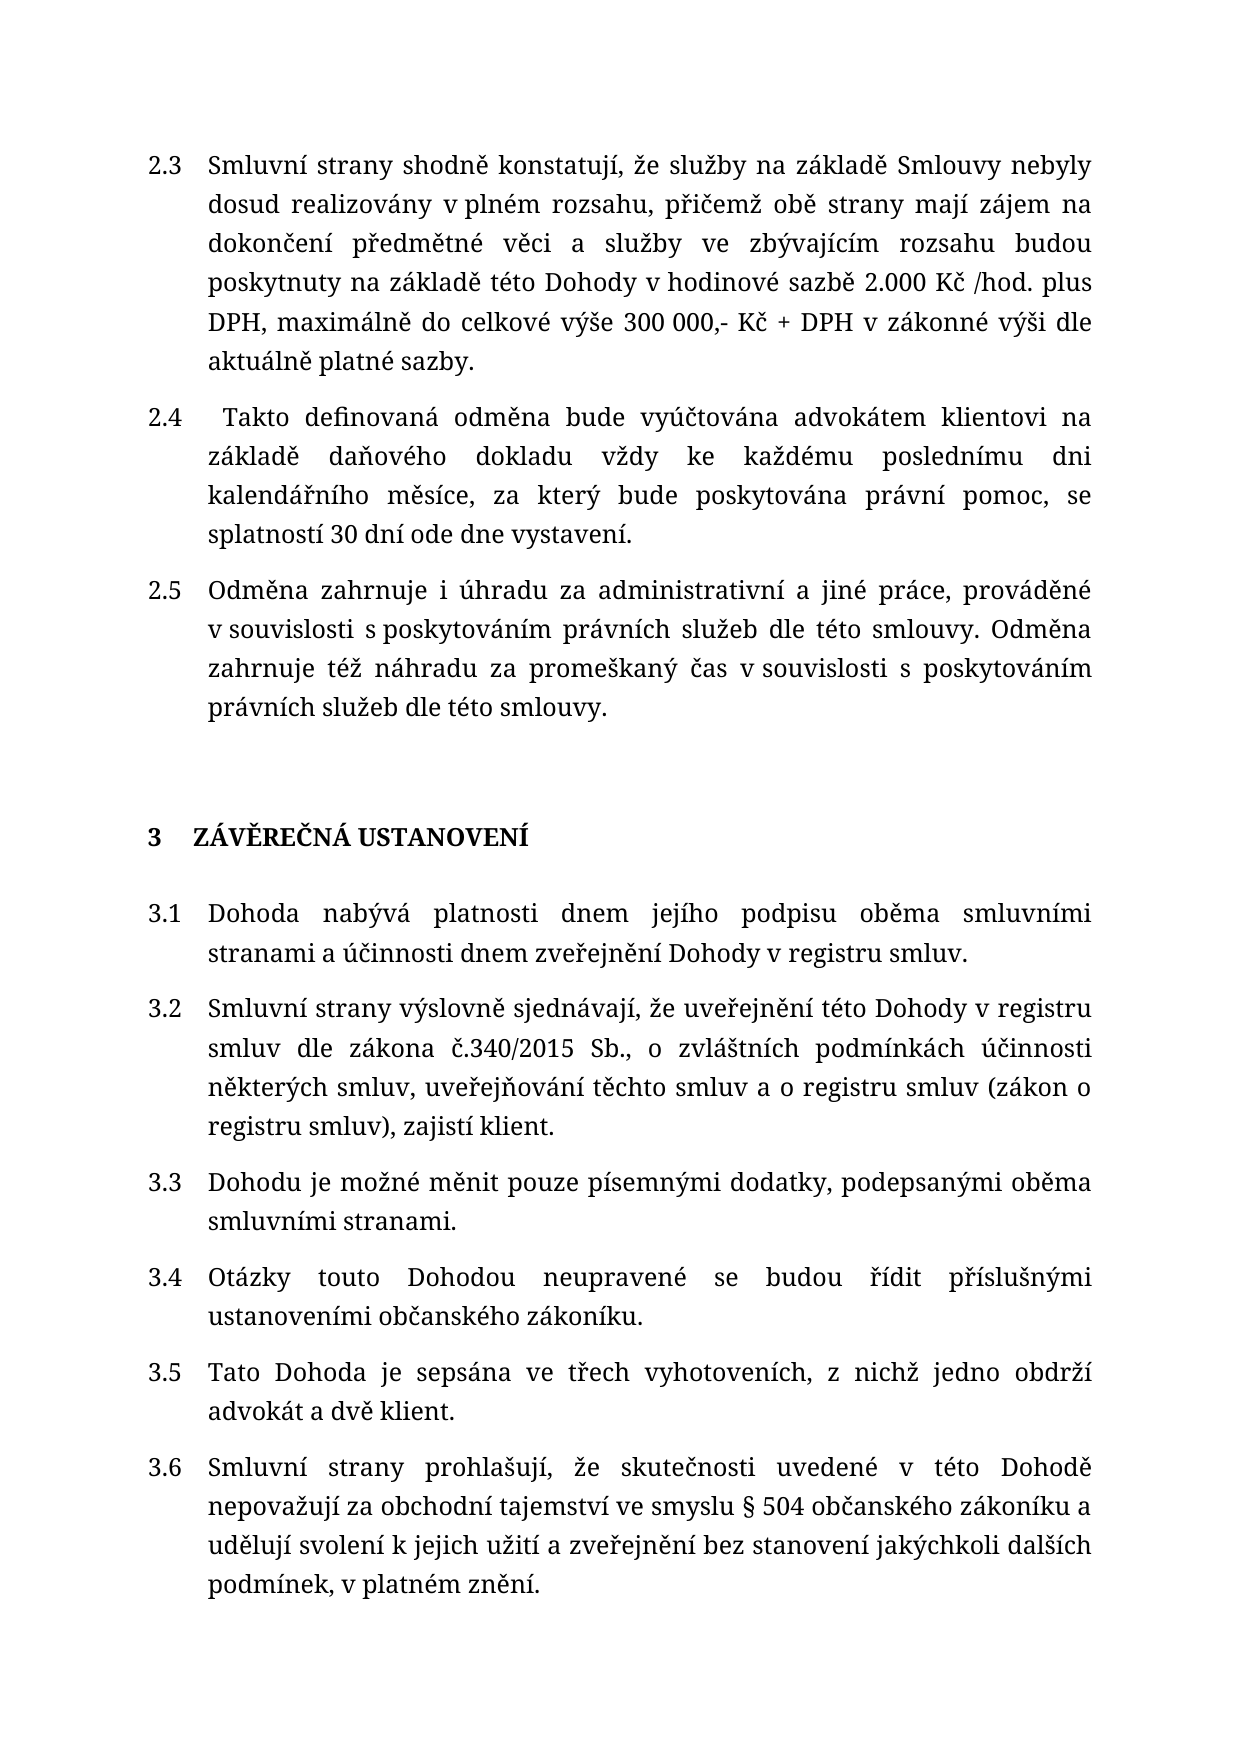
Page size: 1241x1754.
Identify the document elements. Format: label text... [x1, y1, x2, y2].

subtitle Dohodu je možné měnit pouze písemnými dodatky, podepsanými oběma smluvními stranami. [148, 1164, 1093, 1238]
subtitle Odměna zahrnuje i úhradu za administrativní a jiné práce, prováděné v souvislosti s poskytováním právních služeb dle této smlouvy. Odměna zahrnuje též náhradu za promeškaný čas v souvislosti s poskytováním právních služeb dle této smlouvy. [148, 573, 1093, 724]
subtitle Tato Dohoda je sepsána ve třech vyhotoveních, z nichž jedno obdrží advokát a dvě klient. [148, 1354, 1093, 1428]
subtitle Dohoda nabývá platnosti dnem jejího podpisu oběma smluvními stranami a účinnosti dnem zveřejnění Dohody v registru smluv. [148, 896, 1093, 969]
subtitle Smluvní strany shodně konstatují, že služby na základě Smlouvy nebyly dosud realizovány v plném rozsahu, přičemž obě strany mají zájem na dokončení předmětné věci a služby ve zbývajícím rozsahu budou poskytnuty na základě této Dohody v hodinové sazbě 2.000 Kč /hod. plus DPH, maximálně do celkové výše 300 000,- Kč + DPH v zákonné výši dle aktuálně platné sazby. [148, 148, 1093, 377]
subtitle Otázky touto Dohodou neupravené se budou řídit příslušnými ustanoveními občanského zákoníku. [148, 1259, 1093, 1333]
subtitle závěrečná ustanovení [148, 819, 1093, 853]
subtitle Smluvní strany výslovně sjednávají, že uveřejnění této Dohody v registru smluv dle zákona č.340/2015 Sb., o zvláštních podmínkách účinnosti některých smluv, uveřejňování těchto smluv a o registru smluv (zákon o registru smluv), zajistí klient. [148, 991, 1093, 1143]
subtitle Takto definovaná odměna bude vyúčtována advokátem klientovi na základě daňového dokladu vždy ke každému poslednímu dni kalendářního měsíce, za který bude poskytována právní pomoc, se splatností 30 dní ode dne vystavení. [148, 399, 1093, 551]
subtitle Smluvní strany prohlašují, že skutečnosti uvedené v této Dohodě nepovažují za obchodní tajemství ve smyslu § 504 občanského zákoníku a udělují svolení k jejich užití a zveřejnění bez stanovení jakýchkoli dalších podmínek, v platném znění. [148, 1449, 1093, 1601]
